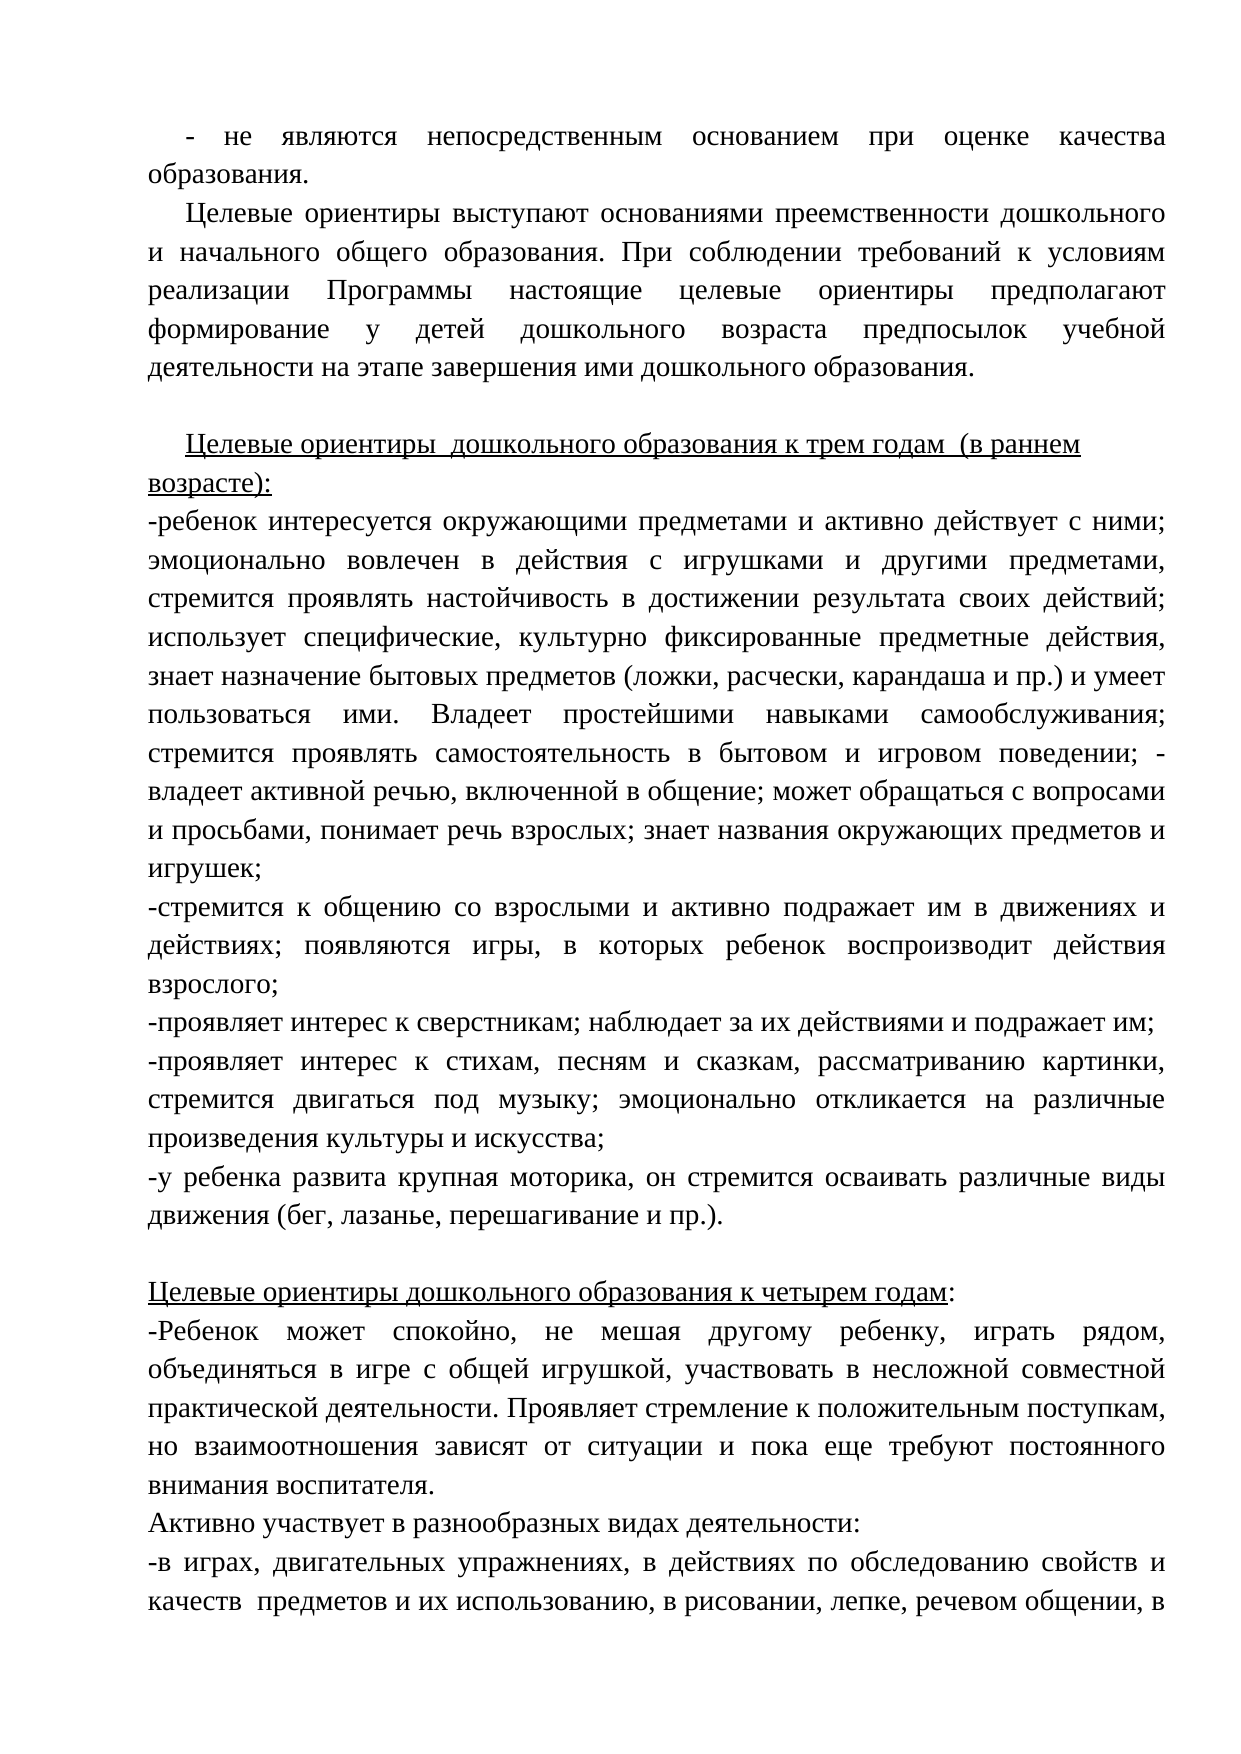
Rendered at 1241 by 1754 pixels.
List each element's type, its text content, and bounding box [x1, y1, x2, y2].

text -стремится к общению со взрослыми и активно подражает им в движениях и действиях; появляются игры, в которых ребенок воспроизводит действия взрослого; [148, 889, 1167, 999]
text возрасте): [148, 465, 1167, 498]
text -у ребенка развита крупная моторика, он стремится осваивать различные виды движения (бег, лазанье, перешагивание и пр.). [148, 1159, 1167, 1231]
text -проявляет интерес к сверстникам; наблюдает за их действиями и подражает им; [148, 1004, 1167, 1038]
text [148, 1544, 1167, 1616]
text Активно участвует в разнообразных видах деятельности: [148, 1506, 1167, 1539]
text Целевые ориентиры выступают основаниями преемственности дошкольного и начального общего образования. При соблюдении требований к условиям реализации Программы настоящие целевые ориентиры предполагают формирование у детей дошкольного возраста предпосылок учебной деятельности на этапе завершения ими дошкольного образования. [148, 195, 1167, 383]
text Целевые ориентиры дошкольного образования к четырем годам: [148, 1274, 1167, 1308]
text - не являются непосредственным основанием при оценке качества образования. [148, 118, 1167, 190]
text -ребенок интересуется окружающими предметами и активно действует с ними; эмоционально вовлечен в действия с игрушками и другими предметами, стремится проявлять настойчивость в достижении результата своих действий; использует специфические, культурно фиксированные предметные действия, знает назначение бытовых предметов (ложки, расчески, карандаша и пр.) и умеет пользоваться ими. Владеет простейшими навыками самообслуживания; стремится проявлять самостоятельность в бытовом и игровом поведении; -владеет активной речью, включенной в общение; может обращаться с вопросами и просьбами, понимает речь взрослых; знает названия окружающих предметов и игрушек; [148, 503, 1167, 884]
text -проявляет интерес к стихам, песням и сказкам, рассматриванию картинки, стремится двигаться под музыку; эмоционально откликается на различные произведения культуры и искусства; [148, 1043, 1167, 1154]
text -Ребенок может спокойно, не мешая другому ребенку, играть рядом, объединяться в игре с общей игрушкой, участвовать в несложной совместной практической деятельности. Проявляет стремление к положительным поступкам, но взаимоотношения зависят от ситуации и пока еще требуют постоянного внимания воспитателя. [148, 1313, 1167, 1501]
text Целевые ориентиры дошкольного образования к трем годам (в раннем [148, 426, 1167, 460]
